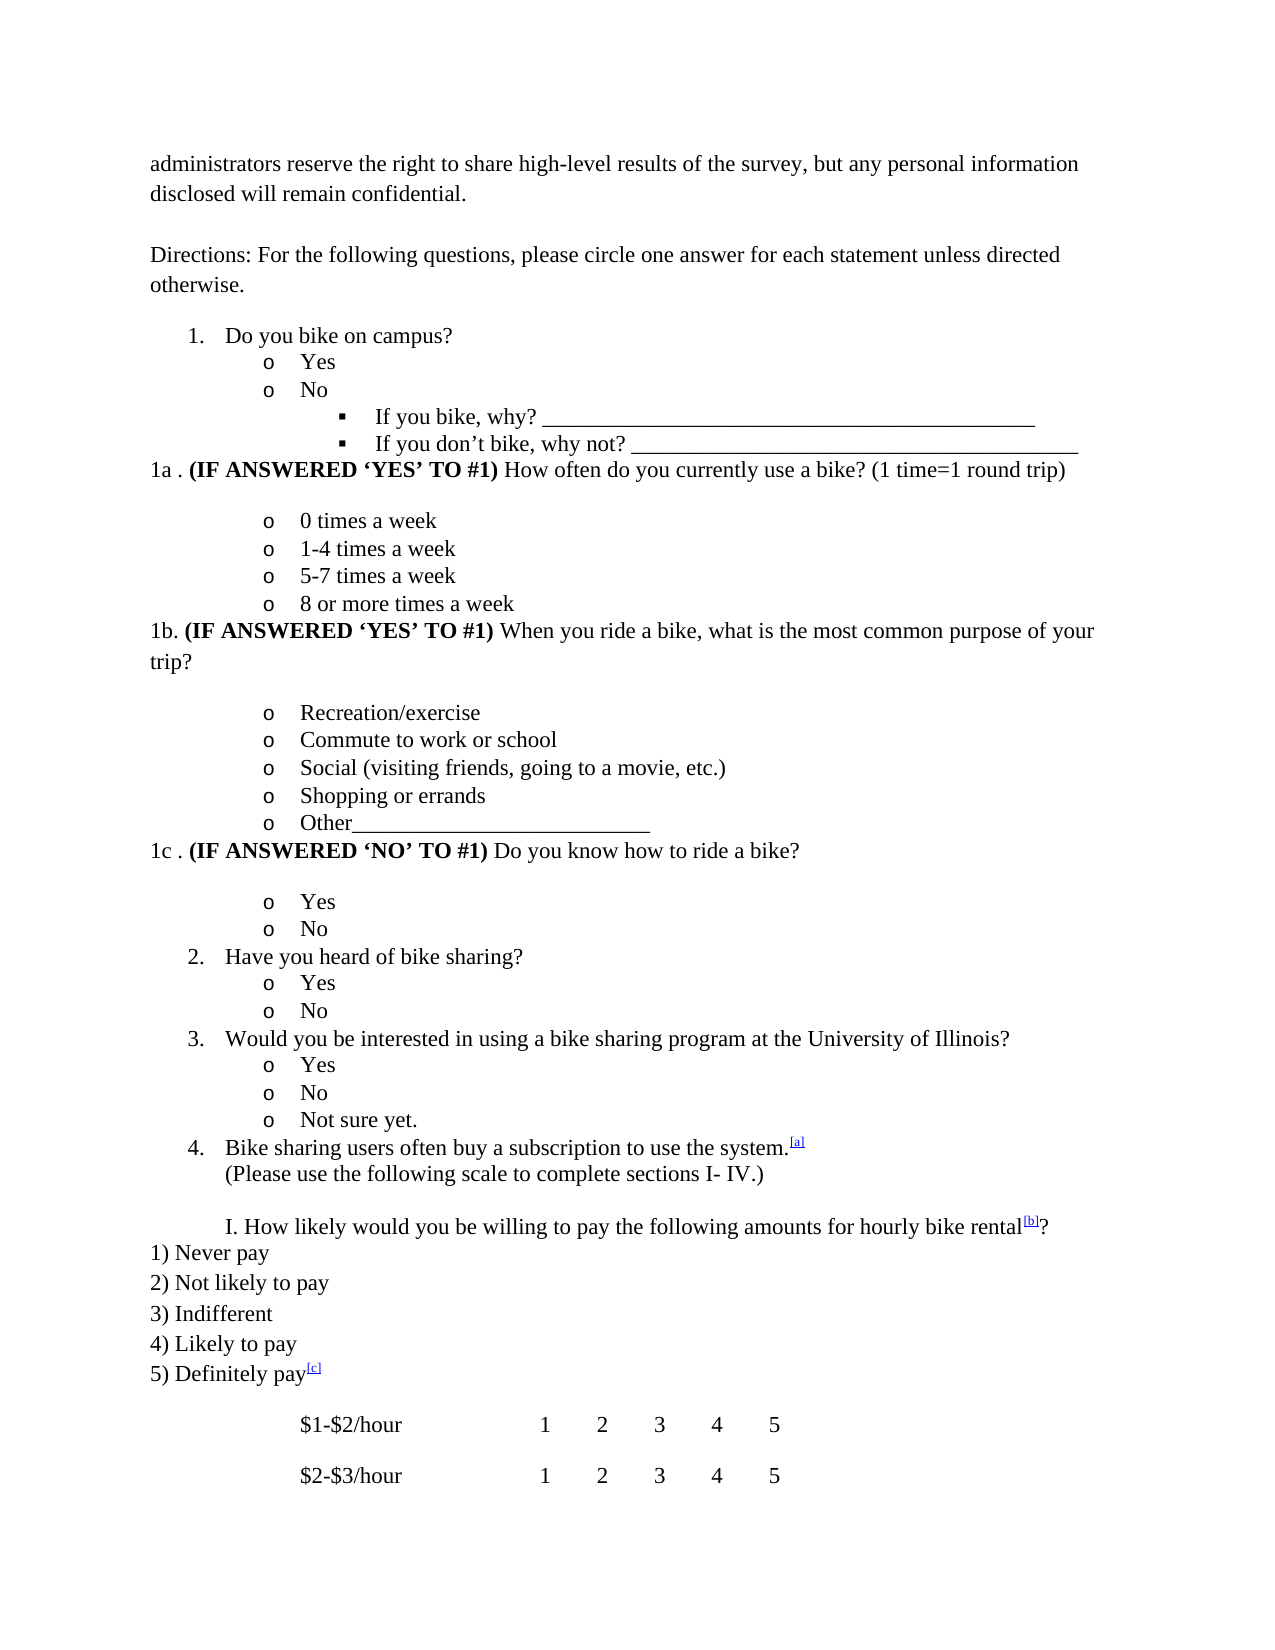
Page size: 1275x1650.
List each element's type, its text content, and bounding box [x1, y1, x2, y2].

list Yes [262, 969, 1125, 997]
text $2-$3/hour 1 2 3 4 5 [300, 1462, 1125, 1488]
text 1) Never pay 2) Not likely to pay 3) Indifferent 4) Likely to pay 5) Definitely pay[c] [150, 1239, 1125, 1386]
list Shopping or errands [262, 782, 1125, 809]
list Other__________________________ [262, 809, 1125, 837]
list 8 or more times a week [262, 590, 1125, 618]
text 1b. (IF ANSWERED ‘YES’ TO #1) When you ride a bike, what is the most common purpose of your trip? [150, 618, 1125, 674]
list No [262, 1079, 1125, 1106]
list Yes [262, 348, 1125, 376]
list Bike sharing users often buy a subscription to use the system.[a] (Please use the following scale to complete sections I- IV.) I. How likely would you be willing to pay the following amounts for hourly bike rental[b]? [187, 1134, 1125, 1239]
list Social (visiting friends, going to a movie, etc.) [262, 754, 1125, 782]
list Recreation/exercise [262, 699, 1125, 726]
list Yes [262, 888, 1125, 916]
text $1-$2/hour 1 2 3 4 5 [225, 1411, 1125, 1437]
list If you don’t bike, why not? _______________________________________ [337, 430, 1125, 456]
list Yes [262, 1051, 1125, 1079]
list 5-7 times a week [262, 562, 1125, 590]
list 0 times a week [262, 507, 1125, 535]
list No [262, 916, 1125, 943]
list Have you heard of bike sharing? [187, 943, 1125, 969]
list Do you bike on campus? [187, 322, 1125, 348]
list Would you be interested in using a bike sharing program at the University of Illinois? [187, 1025, 1125, 1051]
text 1c . (IF ANSWERED ‘NO’ TO #1) Do you know how to ride a bike? [150, 837, 1125, 863]
list No [262, 376, 1125, 403]
list Commute to work or school [262, 726, 1125, 754]
list If you bike, why? ___________________________________________ [337, 403, 1125, 430]
list 1-4 times a week [262, 535, 1125, 562]
list Not sure yet. [262, 1106, 1125, 1134]
text 1a . (IF ANSWERED ‘YES’ TO #1) How often do you currently use a bike? (1 time=1 round trip) [150, 456, 1125, 482]
list No [262, 997, 1125, 1025]
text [150, 150, 1125, 297]
